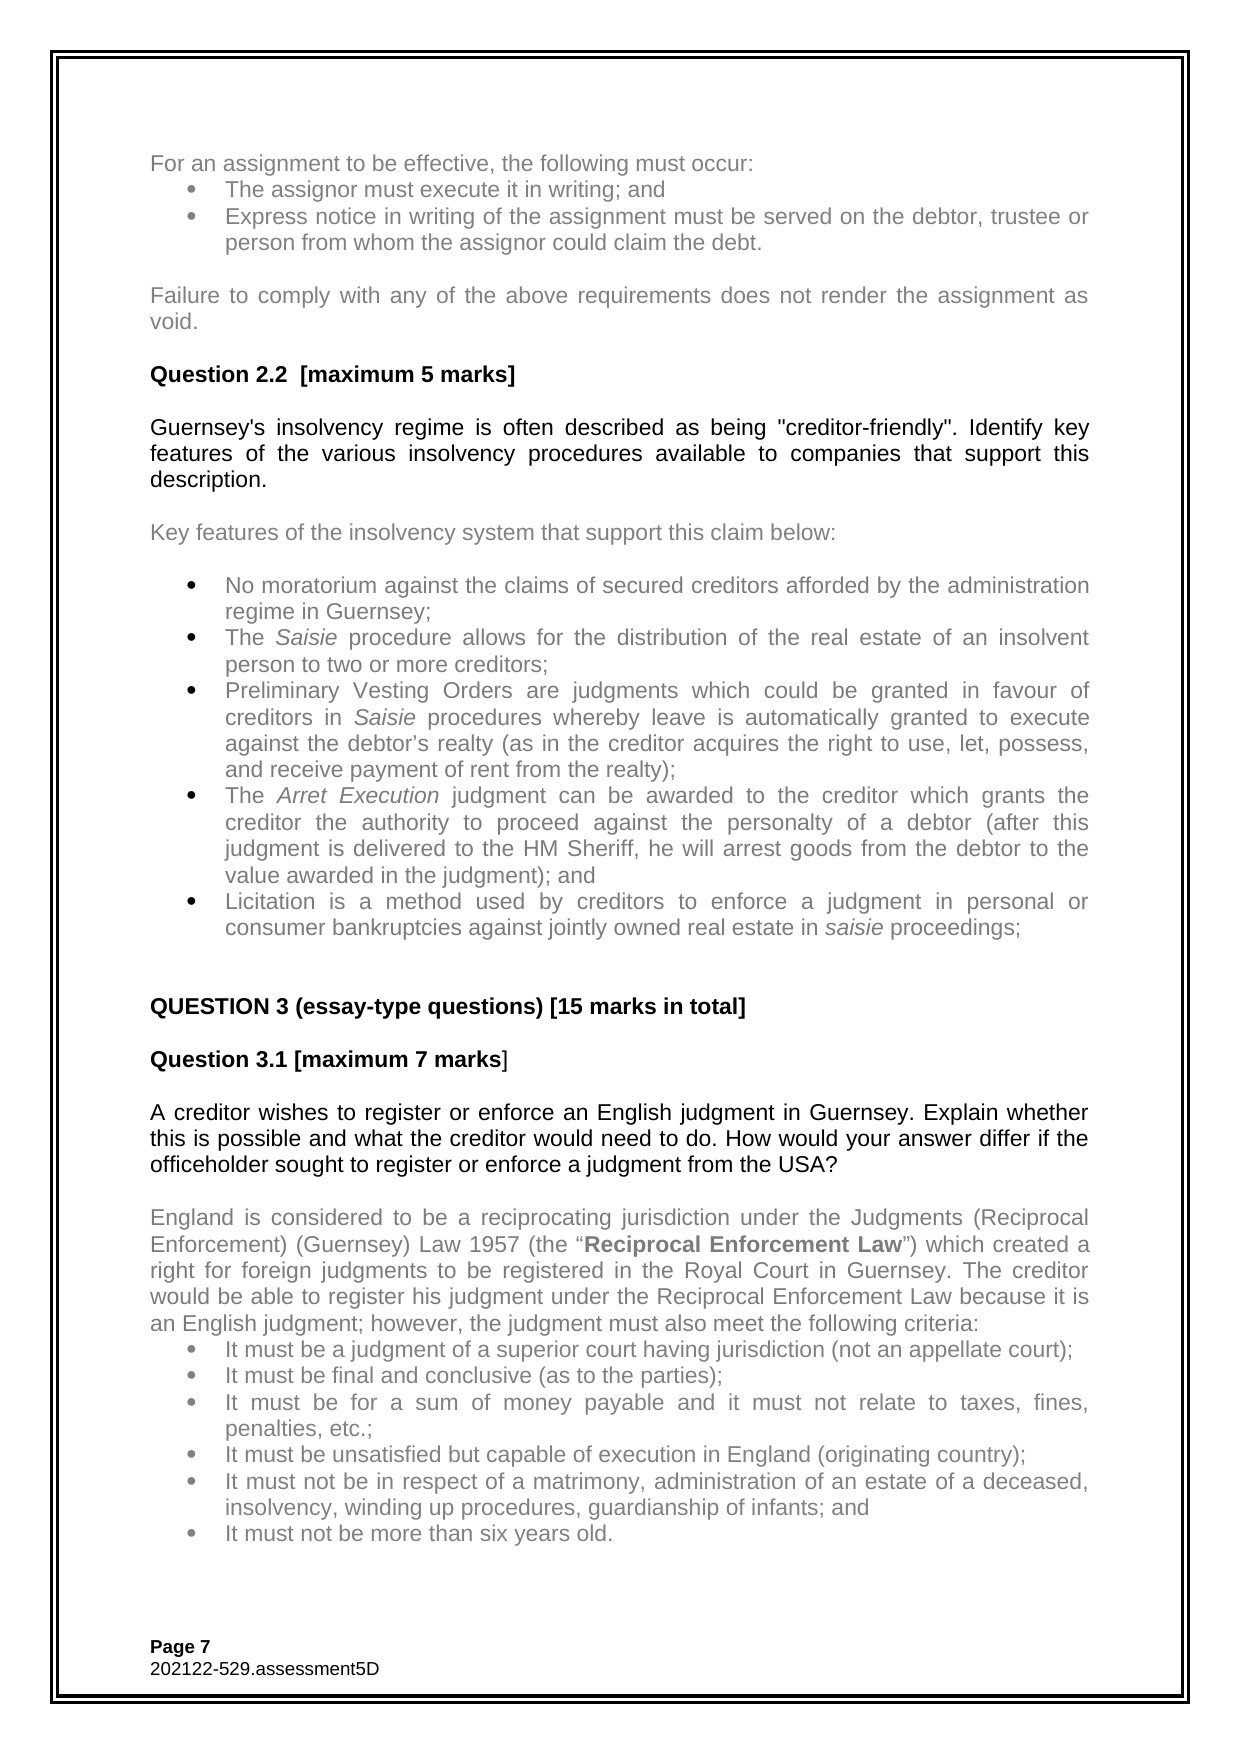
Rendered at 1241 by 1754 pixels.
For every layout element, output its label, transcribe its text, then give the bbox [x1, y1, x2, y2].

text Guernsey's insolvency regime is often described as being "creditor-friendly". Identify key features of the various insolvency procedures available to companies that support this description. [150, 413, 1090, 493]
list It must be a judgment of a superior court having jurisdiction (not an appellate court); [187, 1336, 1090, 1362]
list It must not be in respect of a matrimony, administration of an estate of a deceased, insolvency, winding up procedures, guardianship of infants; and [187, 1468, 1090, 1520]
text QUESTION 3 (essay-type questions) [15 marks in total] [150, 993, 1090, 1020]
text For an assignment to be effective, the following must occur: [150, 150, 1090, 176]
list It must not be more than six years old. [187, 1520, 1090, 1547]
list The Arret Execution judgment can be awarded to the creditor which grants the creditor the authority to proceed against the personalty of a debtor (after this judgment is delivered to the HM Sheriff, he will arrest goods from the debtor to the value awarded in the judgment); and [187, 782, 1090, 888]
text Failure to comply with any of the above requirements does not render the assignment as void. [150, 282, 1090, 334]
list It must be for a sum of money payable and it must not relate to taxes, fines, penalties, etc.; [187, 1389, 1090, 1441]
list It must be unsatisfied but capable of execution in England (originating country); [187, 1441, 1090, 1468]
list Preliminary Vesting Orders are judgments which could be granted in favour of creditors in Saisie procedures whereby leave is automatically granted to execute against the debtor’s realty (as in the creditor acquires the right to use, let, possess, and receive payment of rent from the realty); [187, 677, 1090, 782]
text England is considered to be a reciprocating jurisdiction under the Judgments (Reciprocal Enforcement) (Guernsey) Law 1957 (the “Reciprocal Enforcement Law”) which created a right for foreign judgments to be registered in the Royal Court in Guernsey. The creditor would be able to register his judgment under the Reciprocal Enforcement Law because it is an English judgment; however, the judgment must also meet the following criteria: [150, 1204, 1090, 1336]
text Key features of the insolvency system that support this claim below: [150, 519, 1090, 545]
list The assignor must execute it in writing; and [187, 176, 1090, 203]
list It must be final and conclusive (as to the parties); [187, 1362, 1090, 1389]
text A creditor wishes to register or enforce an English judgment in Guernsey. Explain whether this is possible and what the creditor would need to do. How would your answer differ if the officeholder sought to register or enforce a judgment from the USA? [150, 1099, 1090, 1178]
text Question 3.1 [maximum 7 marks] [150, 1046, 1090, 1072]
list Express notice in writing of the assignment must be served on the debtor, trustee or person from whom the assignor could claim the debt. [187, 203, 1090, 255]
list Licitation is a method used by creditors to enforce a judgment in personal or consumer bankruptcies against jointly owned real estate in saisie proceedings; [187, 888, 1090, 941]
text Question 2.2 [maximum 5 marks] [150, 361, 1090, 387]
list No moratorium against the claims of secured creditors afforded by the administration regime in Guernsey; [187, 572, 1090, 624]
list The Saisie procedure allows for the distribution of the real estate of an insolvent person to two or more creditors; [187, 624, 1090, 677]
